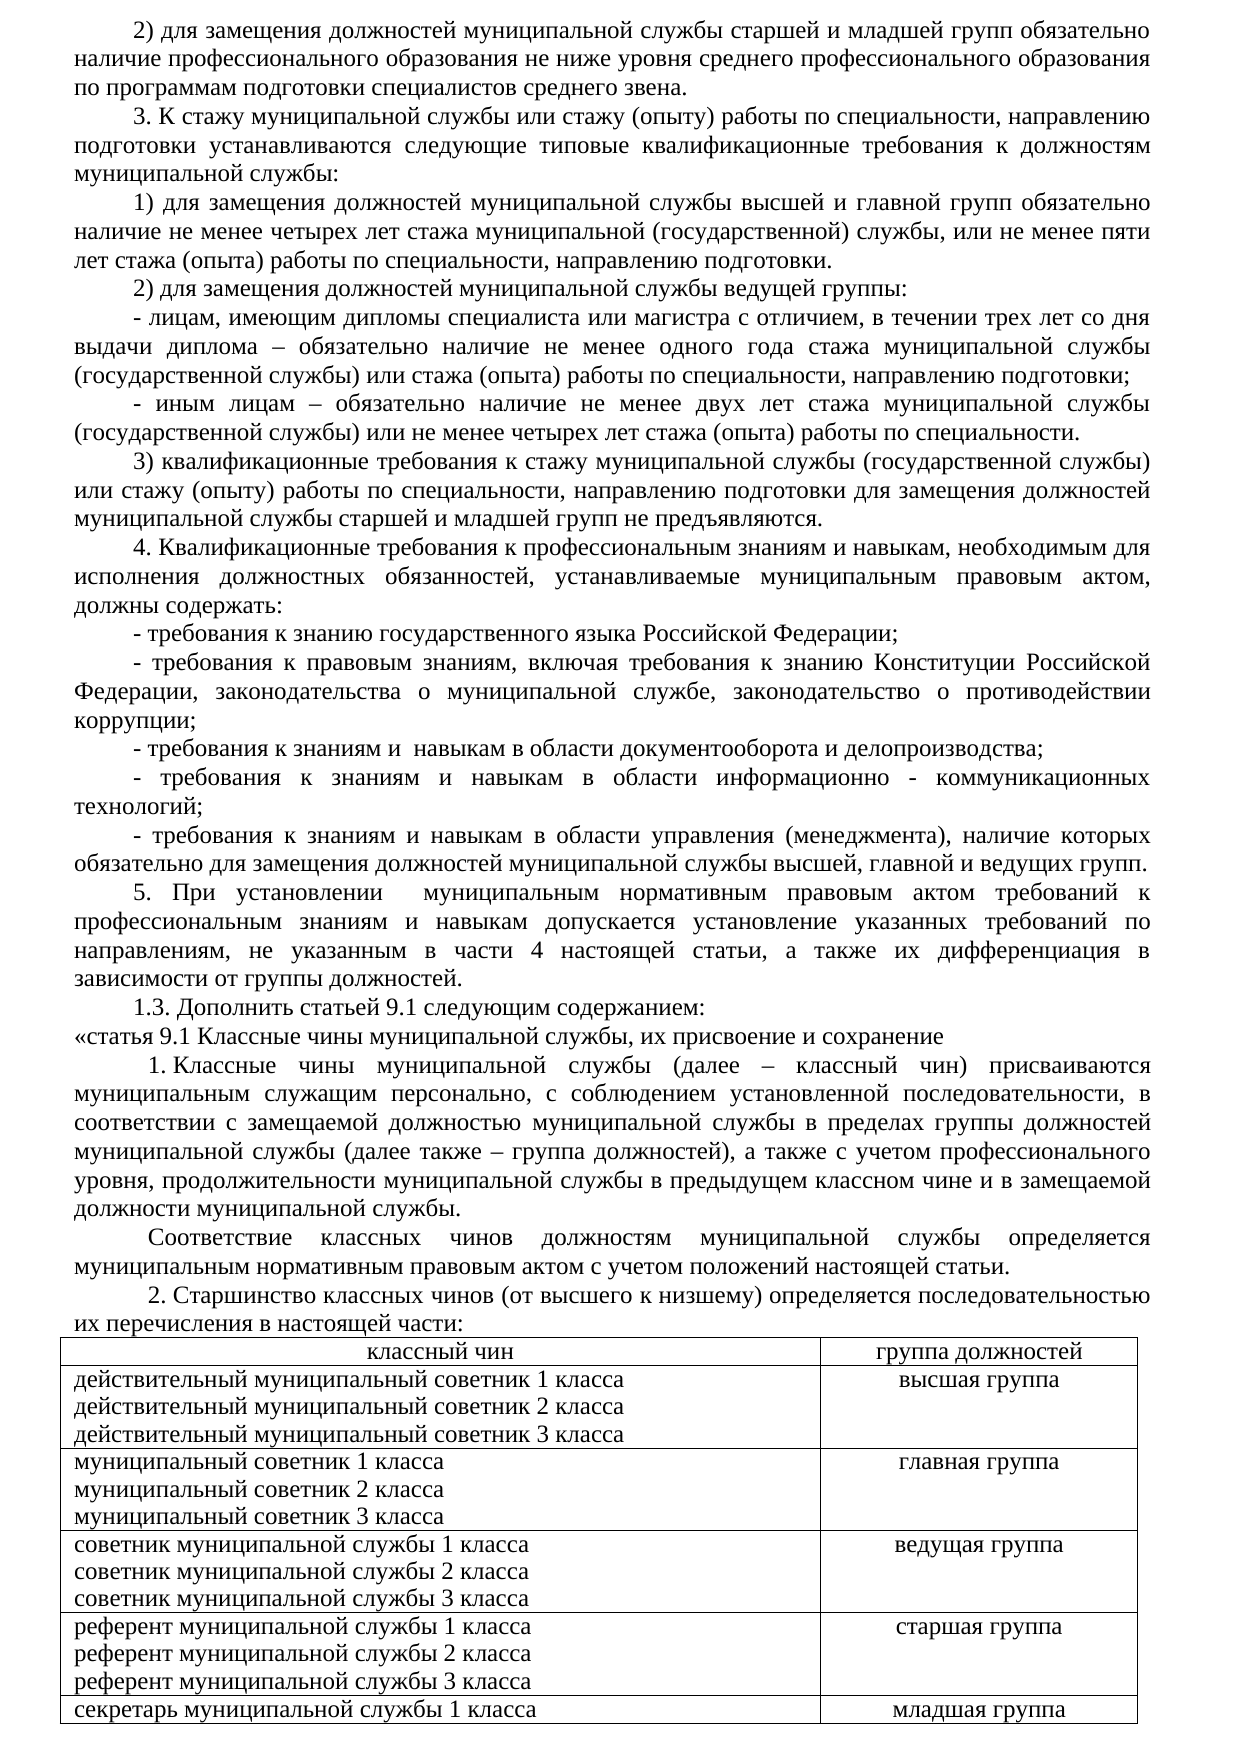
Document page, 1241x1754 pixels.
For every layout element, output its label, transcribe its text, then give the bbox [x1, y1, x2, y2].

text - лицам, имеющим дипломы специалиста или магистра с отличием, в течении трех лет со дня выдачи диплома – обязательно наличие не менее одного года стажа муниципальной службы (государственной службы) или стажа (опыта) работы по специальности, направлению подготовки; [74, 302, 1152, 388]
table_cell действительный муниципальный советник 1 класса действительный муниципальный советник 2 класса действительный муниципальный советник 3 класса [61, 1366, 820, 1447]
table_cell старшая группа [821, 1613, 1137, 1695]
text 2. Старшинство классных чинов (от высшего к низшему) определяется последовательностью их перечисления в настоящей части: [74, 1280, 1152, 1337]
table_cell муниципальный советник 1 класса муниципальный советник 2 класса муниципальный советник 3 класса [61, 1449, 820, 1530]
text 4. Квалификационные требования к профессиональным знаниям и навыкам, необходимым для исполнения должностных обязанностей, устанавливаемые муниципальным правовым актом, должны содержать: [74, 532, 1152, 618]
text 1) для замещения должностей муниципальной службы высшей и главной групп обязательно наличие не менее четырех лет стажа муниципальной (государственной) службы, или не менее пяти лет стажа (опыта) работы по специальности, направлению подготовки. [74, 187, 1152, 273]
table_cell главная группа [821, 1449, 1137, 1530]
table_header группа должностей [821, 1338, 1137, 1365]
text 1. Классные чины муниципальной службы (далее – классный чин) присваиваются муниципальным служащим персонально, с соблюдением установленной последовательности, в соответствии с замещаемой должностью муниципальной службы в пределах группы должностей муниципальной службы (далее также – группа должностей), а также с учетом профессионального уровня, продолжительности муниципальной службы в предыдущем классном чине и в замещаемой должности муниципальной службы. [74, 1050, 1152, 1222]
text - требования к правовым знаниям, включая требования к знанию Конституции Российской Федерации, законодательства о муниципальной службе, законодательство о противодействии коррупции; [74, 647, 1152, 733]
text - требования к знаниям и навыкам в области информационно - коммуникационных технологий; [74, 762, 1152, 820]
table_header классный чин [61, 1338, 820, 1365]
text - требования к знаниям и навыкам в области документооборота и делопроизводства; [74, 733, 1152, 762]
table_cell советник муниципальной службы 1 класса советник муниципальной службы 2 класса советник муниципальной службы 3 класса [61, 1531, 820, 1612]
text «статья 9.1 Классные чины муниципальной службы, их присвоение и сохранение [74, 1021, 1152, 1050]
table_cell ведущая группа [821, 1531, 1137, 1612]
table_cell младшая группа [821, 1696, 1137, 1722]
text 2) для замещения должностей муниципальной службы ведущей группы: [74, 273, 1152, 302]
text - требования к знанию государственного языка Российской Федерации; [74, 618, 1152, 647]
text Соответствие классных чинов должностям муниципальной службы определяется муниципальным нормативным правовым актом с учетом положений настоящей статьи. [74, 1222, 1152, 1280]
text 3) квалификационные требования к стажу муниципальной службы (государственной службы) или стажу (опыту) работы по специальности, направлению подготовки для замещения должностей муниципальной службы старшей и младшей групп не предъявляются. [74, 446, 1152, 532]
text 3. К стажу муниципальной службы или стажу (опыту) работы по специальности, направлению подготовки устанавливаются следующие типовые квалификационные требования к должностям муниципальной службы: [74, 101, 1152, 187]
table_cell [61, 1696, 820, 1722]
text 5. При установлении муниципальным нормативным правовым актом требований к профессиональным знаниям и навыкам допускается установление указанных требований по направлениям, не указанным в части 4 настоящей статьи, а также их дифференциация в зависимости от группы должностей. [74, 877, 1152, 992]
text 1.3. Дополнить статьей 9.1 следующим содержанием: [74, 992, 1152, 1021]
table_cell высшая группа [821, 1366, 1137, 1447]
text 2) для замещения должностей муниципальной службы старшей и младшей групп обязательно наличие профессионального образования не ниже уровня среднего профессионального образования по программам подготовки специалистов среднего звена. [74, 15, 1152, 101]
text - иным лицам – обязательно наличие не менее двух лет стажа муниципальной службы (государственной службы) или не менее четырех лет стажа (опыта) работы по специальности. [74, 388, 1152, 446]
text - требования к знаниям и навыкам в области управления (менеджмента), наличие которых обязательно для замещения должностей муниципальной службы высшей, главной и ведущих групп. [74, 820, 1152, 877]
table_cell референт муниципальной службы 1 класса референт муниципальной службы 2 класса референт муниципальной службы 3 класса [61, 1613, 820, 1695]
